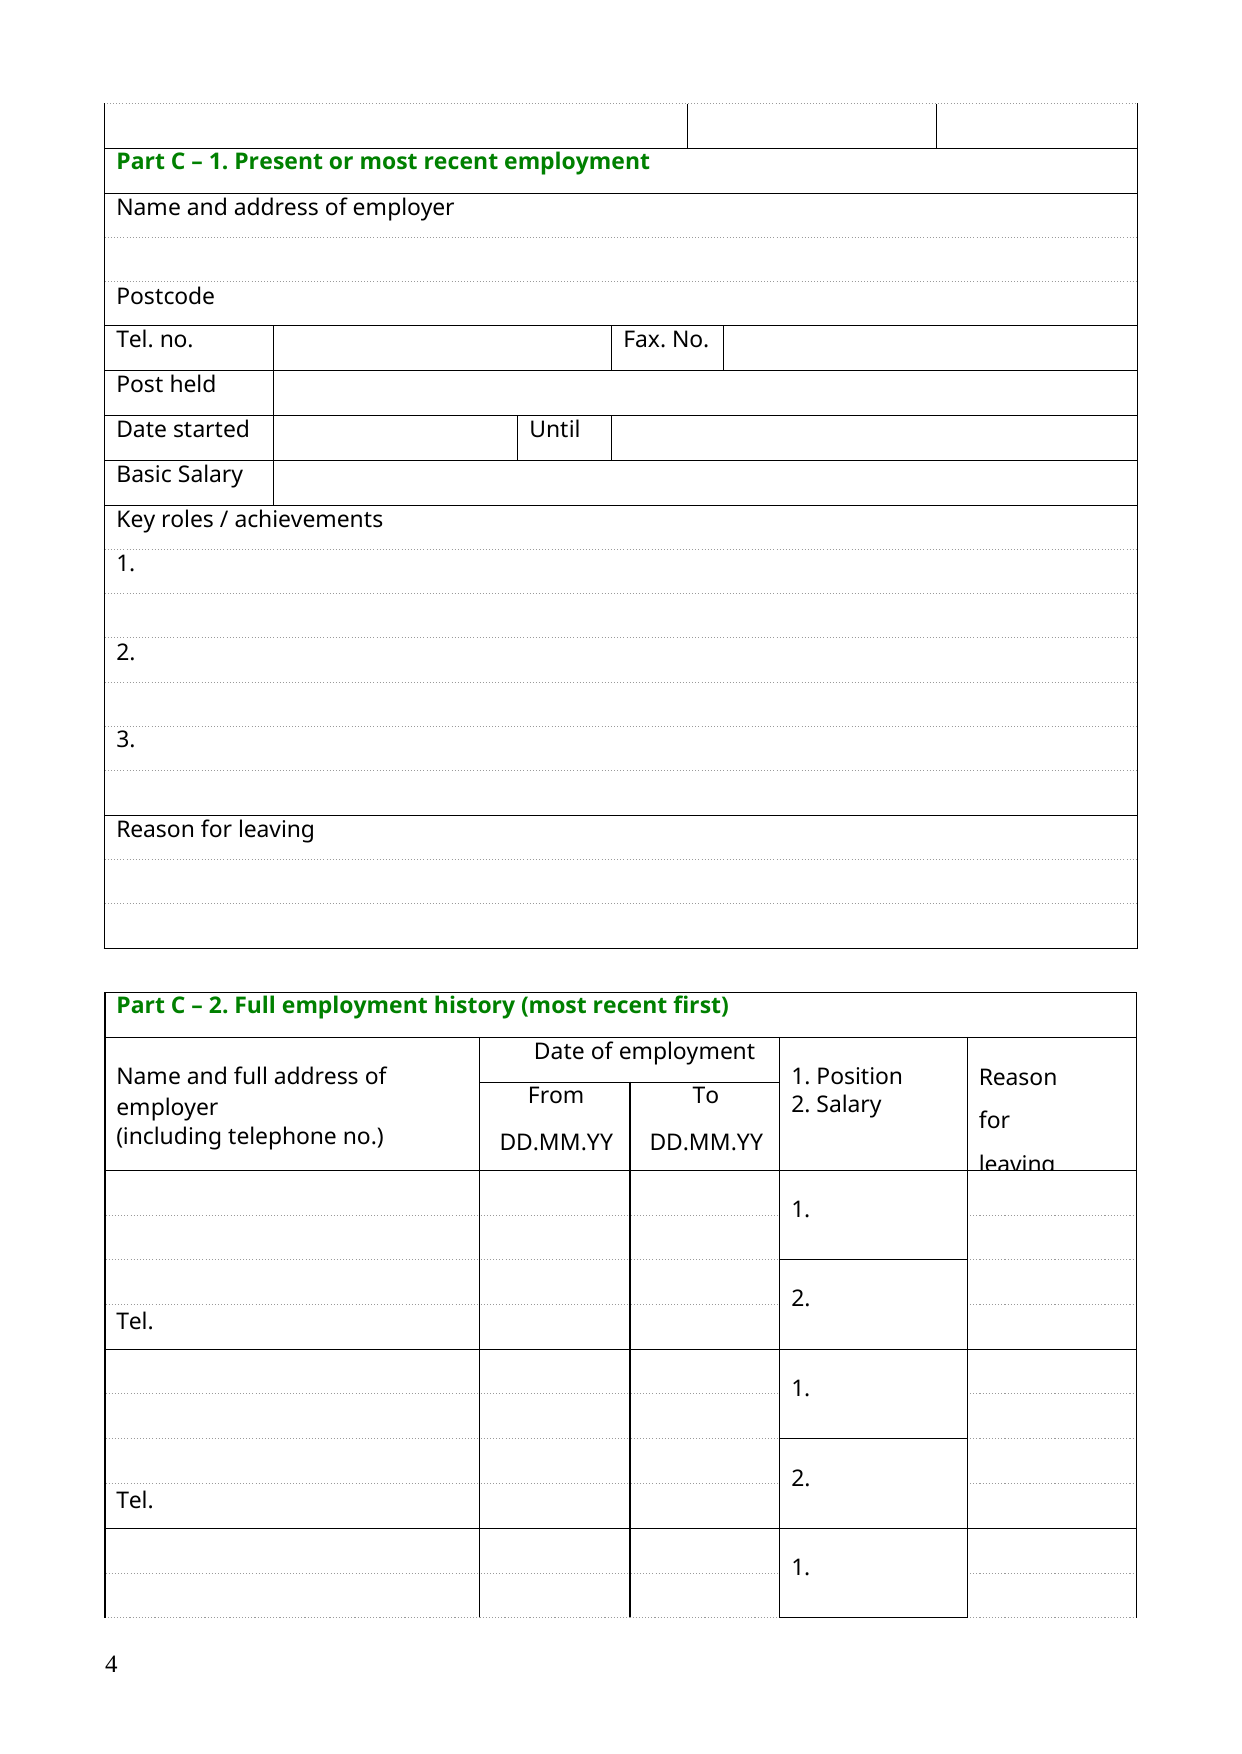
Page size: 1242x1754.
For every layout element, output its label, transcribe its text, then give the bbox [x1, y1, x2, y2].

table_header [688, 103, 936, 148]
table_cell 1. [780, 1171, 967, 1259]
table_cell [106, 1259, 479, 1304]
table_cell [480, 1483, 629, 1528]
table_cell [480, 1304, 629, 1349]
table_cell [274, 371, 1137, 415]
table_cell [968, 1573, 1136, 1617]
table_cell 3. [105, 726, 1137, 770]
table_cell Key roles / achievements [105, 506, 1137, 549]
table_cell [480, 1438, 629, 1483]
table_cell [105, 681, 1137, 726]
table_cell [480, 1529, 629, 1572]
table_cell [631, 1350, 779, 1393]
table_cell Tel. no. [105, 326, 273, 370]
table_cell To DD.MM.YY [631, 1083, 779, 1170]
table_cell [968, 1304, 1136, 1349]
table_cell [105, 593, 1137, 637]
table_cell [631, 1529, 779, 1572]
table_cell Tel. [106, 1483, 479, 1528]
table_cell [105, 859, 1137, 903]
table_cell [968, 1438, 1136, 1483]
table_cell [631, 1483, 779, 1528]
table_cell Post held [105, 371, 273, 415]
table_cell [106, 1393, 479, 1438]
table_cell [480, 1573, 629, 1617]
table_header [937, 103, 1137, 148]
table_cell [724, 326, 1137, 370]
table_cell [106, 1438, 479, 1483]
table_cell [105, 237, 1137, 281]
table_cell 2. [105, 637, 1137, 681]
table_cell [968, 1483, 1136, 1528]
table_cell [274, 326, 611, 370]
table_cell 1. [780, 1350, 967, 1438]
table_cell [106, 1215, 479, 1259]
table_cell Fax. No. [612, 326, 723, 370]
table_cell [106, 1171, 479, 1214]
table_cell 2. [780, 1439, 967, 1528]
table_cell [968, 1259, 1136, 1304]
table_cell [631, 1259, 779, 1304]
table_cell Until [518, 416, 611, 460]
table_cell [106, 1350, 479, 1393]
table_cell 1. Position 2. Salary [780, 1038, 967, 1170]
table_cell Reason for leaving [968, 1038, 1136, 1170]
table_cell [631, 1573, 779, 1617]
table_cell [631, 1438, 779, 1483]
table_header [105, 103, 687, 148]
table_cell Tel. [106, 1304, 479, 1349]
table_cell Postcode [105, 281, 1137, 325]
table_cell [480, 1171, 629, 1214]
table_cell [106, 1573, 479, 1617]
table_cell [631, 1215, 779, 1259]
table_cell [631, 1393, 779, 1438]
table_cell [968, 1215, 1136, 1259]
table_cell [480, 1215, 629, 1259]
table_cell Reason for leaving [105, 816, 1137, 859]
table_cell [480, 1259, 629, 1304]
table_cell [968, 1393, 1136, 1438]
table_cell 2. [780, 1260, 967, 1349]
table_header Part C – 2. Full employment history (most recent first) [106, 993, 1136, 1037]
table_cell [274, 416, 517, 460]
table_cell Name and address of employer [105, 194, 1137, 237]
table_cell Part C – 1. Present or most recent employment [105, 149, 1137, 192]
table_cell [612, 416, 1137, 460]
table_cell Date started [105, 416, 273, 460]
table_cell [480, 1350, 629, 1393]
table_cell Date of employment [480, 1038, 779, 1082]
table_cell From DD.MM.YY [480, 1083, 629, 1170]
table_cell Name and full address of employer (including telephone no.) [106, 1038, 479, 1170]
table_cell [968, 1350, 1136, 1393]
table_cell 1. [780, 1529, 967, 1617]
table_cell [631, 1171, 779, 1214]
table_cell [480, 1393, 629, 1438]
table_cell [274, 461, 1137, 504]
table_cell [631, 1304, 779, 1349]
table_cell [968, 1529, 1136, 1572]
table_cell [105, 903, 1137, 947]
table_cell 1. [105, 549, 1137, 593]
table_cell [105, 770, 1137, 814]
table_cell [106, 1529, 479, 1572]
table_cell Basic Salary [105, 461, 273, 504]
table_cell [968, 1171, 1136, 1214]
